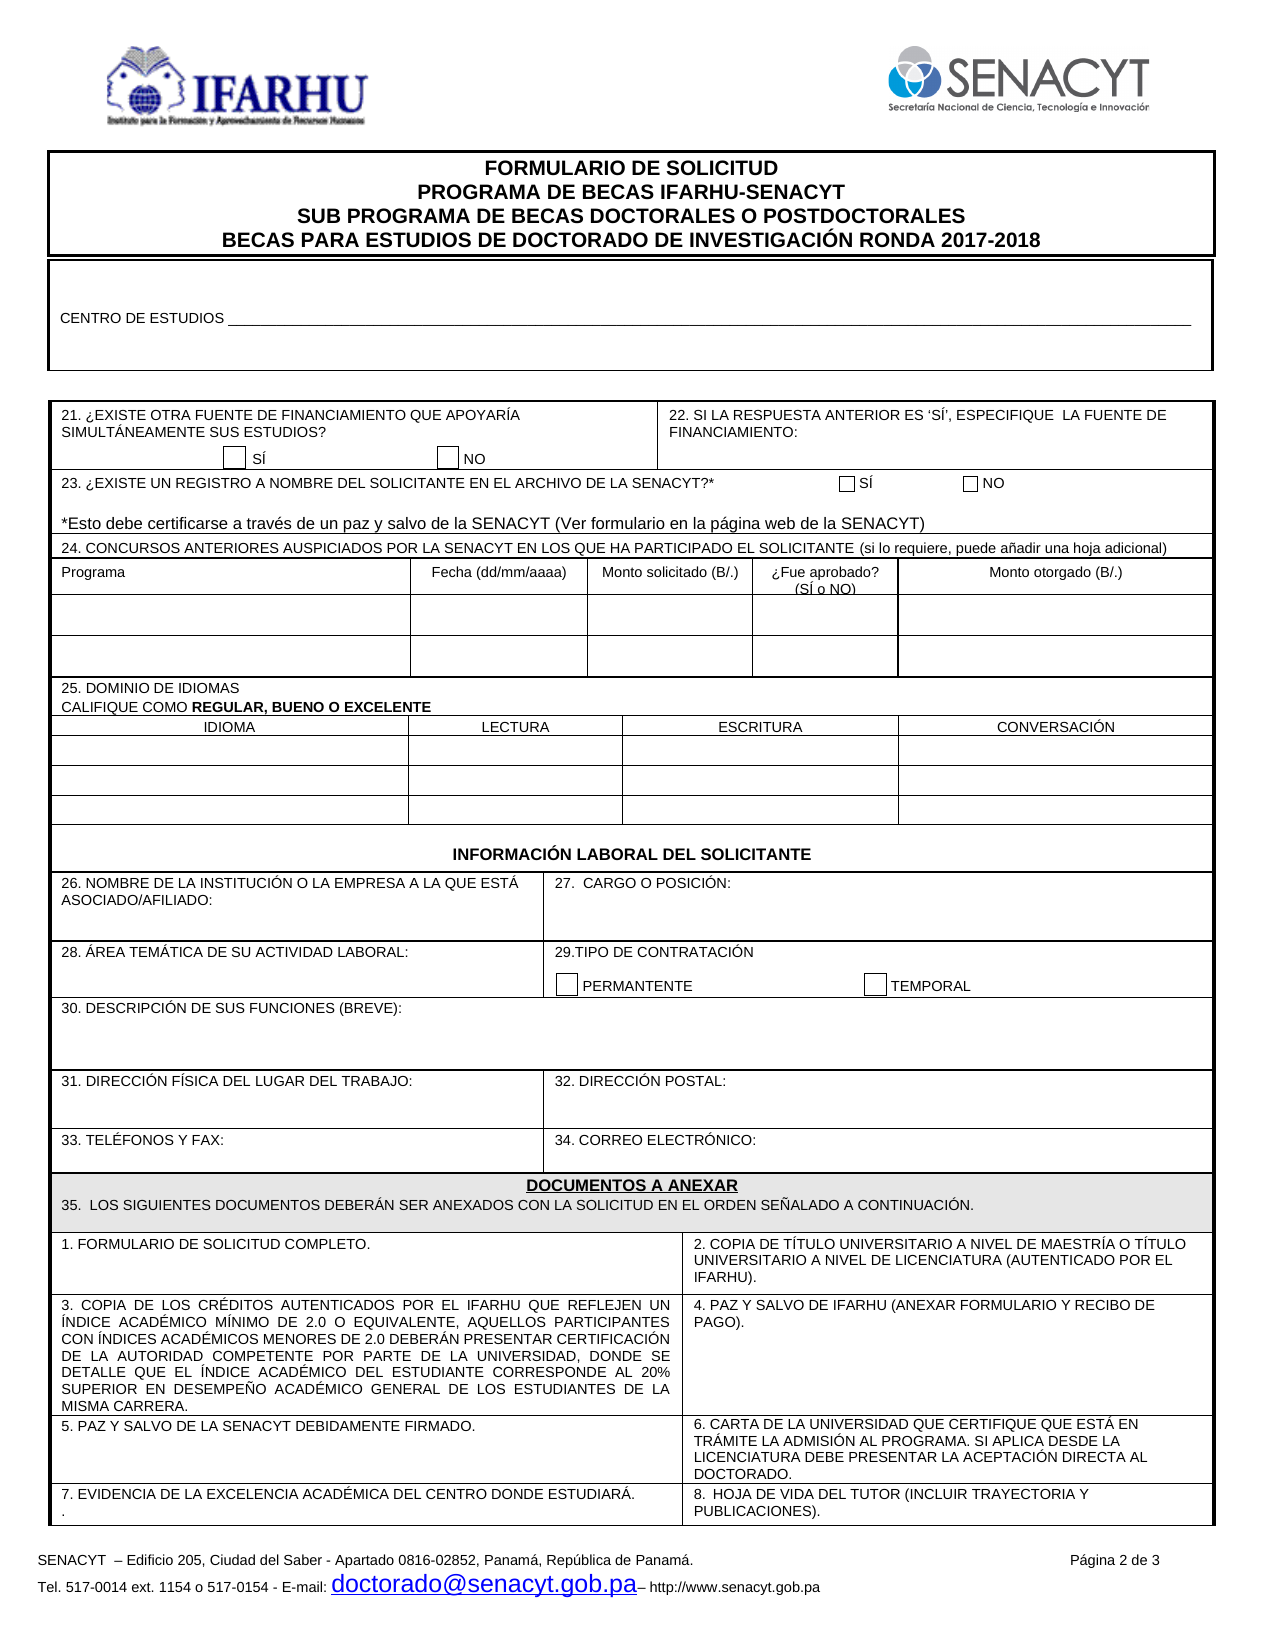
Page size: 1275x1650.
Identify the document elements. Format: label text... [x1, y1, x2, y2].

table_cell [411, 636, 587, 676]
table_cell 26. NOMBRE DE LA INSTITUCIÓN O LA EMPRESA A LA QUE ESTÁ ASOCIADO/AFILIADO: [52, 873, 543, 940]
table_cell [623, 736, 898, 765]
table_cell 7. EVIDENCIA DE LA EXCELENCIA ACADÉMICA DEL CENTRO DONDE ESTUDIARÁ. . [52, 1484, 682, 1525]
table_cell 23. ¿EXISTE UN REGISTRO A NOMBRE DEL SOLICITANTE EN EL ARCHIVO DE LA SENACYT?* SÍ NO *Esto debe certificarse a través de un paz y salvo de la SENACYT (Ver formulario en la página web de la SENACYT) [52, 470, 1212, 533]
table_cell 27. CARGO O POSICIÓN: [544, 873, 1212, 940]
table_cell 34. CORREO ELECTRÓNICO: [544, 1129, 1212, 1172]
table_cell [409, 766, 622, 794]
table_cell [411, 595, 587, 635]
table_cell INFORMACIÓN LABORAL DEL SOLICITANTE [52, 825, 1212, 871]
table_cell [623, 796, 898, 824]
table_cell Monto otorgado (B/.) [899, 559, 1212, 593]
table_cell 32. DIRECCIÓN POSTAL: [544, 1071, 1212, 1127]
table_header 22. SI LA RESPUESTA ANTERIOR ES ‘SÍ’, ESPECIFIQUE LA FUENTE DE FINANCIAMIENTO: [658, 402, 1212, 469]
table_cell [623, 766, 898, 794]
table_cell CONVERSACIÓN [899, 716, 1212, 735]
table_cell 6. CARTA DE LA UNIVERSIDAD QUE CERTIFIQUE QUE ESTÁ EN TRÁMITE LA ADMISIÓN AL PROGRAMA. SI APLICA DESDE LA LICENCIATURA DEBE PRESENTAR LA ACEPTACIÓN DIRECTA AL DOCTORADO. [683, 1416, 1212, 1483]
table_cell 33. TELÉFONOS Y FAX: [52, 1129, 543, 1172]
table_cell [588, 636, 752, 676]
table_cell [409, 736, 622, 765]
picture [888, 46, 1150, 112]
table_cell [52, 636, 410, 676]
table_cell 30. DESCRIPCIÓN DE SUS FUNCIONES (BREVE): [52, 998, 1212, 1069]
table_cell DOCUMENTOS A ANEXAR 35. LOS SIGUIENTES DOCUMENTOS DEBERÁN SER ANEXADOS CON LA SOLICITUD EN EL ORDEN SEÑALADO A CONTINUACIÓN. [52, 1174, 1212, 1232]
table_cell [899, 595, 1212, 635]
picture [106, 46, 373, 133]
table_cell [409, 796, 622, 824]
table_cell 24. CONCURSOS ANTERIORES AUSPICIADOS POR LA SENACYT EN LOS QUE HA PARTICIPADO EL SOLICITANTE (si lo requiere, puede añadir una hoja adicional) [52, 534, 1212, 557]
table_header 21. ¿EXISTE OTRA FUENTE DE FINANCIAMIENTO QUE APOYARÍA SIMULTÁNEAMENTE SUS ESTUDIOS? SÍ NO [52, 402, 657, 469]
table_cell [52, 766, 408, 794]
table_cell LECTURA [409, 716, 622, 735]
table_cell [899, 736, 1212, 765]
table_cell Fecha (dd/mm/aaaa) [411, 559, 587, 593]
table_cell Programa [52, 559, 410, 593]
table_cell 29.TIPO DE CONTRATACIÓN PERMANTENTE TEMPORAL [544, 942, 1212, 997]
table_cell 28. ÁREA TEMÁTICA DE SU ACTIVIDAD LABORAL: [52, 942, 543, 997]
table_cell [52, 796, 408, 824]
table_cell [52, 736, 408, 765]
table_cell [753, 595, 897, 635]
table_cell [899, 766, 1212, 794]
table_cell 4. PAZ Y SALVO DE IFARHU (ANEXAR FORMULARIO Y RECIBO DE PAGO). [683, 1295, 1212, 1414]
table_cell [52, 595, 410, 635]
table_cell ¿Fue aprobado? (SÍ o NO) [753, 559, 897, 593]
table_cell 2. COPIA DE TÍTULO UNIVERSITARIO A NIVEL DE MAESTRÍA O TÍTULO UNIVERSITARIO A NIVEL DE LICENCIATURA (AUTENTICADO POR EL IFARHU). [683, 1233, 1212, 1294]
table_cell Monto solicitado (B/.) [588, 559, 752, 593]
table_cell 5. PAZ Y SALVO DE LA SENACYT DEBIDAMENTE FIRMADO. [52, 1416, 682, 1483]
table_cell [753, 636, 897, 676]
table_cell [899, 636, 1212, 676]
table_cell 31. DIRECCIÓN FÍSICA DEL LUGAR DEL TRABAJO: [52, 1071, 543, 1127]
table_cell 25. DOMINIO DE IDIOMAS CALIFIQUE COMO REGULAR, BUENO O EXCELENTE [52, 678, 1212, 715]
table_cell 1. FORMULARIO DE SOLICITUD COMPLETO. [52, 1233, 682, 1294]
table_cell 3. COPIA DE LOS CRÉDITOS AUTENTICADOS POR EL IFARHU QUE REFLEJEN UN ÍNDICE ACADÉMICO MÍNIMO DE 2.0 O EQUIVALENTE, AQUELLOS PARTICIPANTES CON ÍNDICES ACADÉMICOS MENORES DE 2.0 DEBERÁN PRESENTAR CERTIFICACIÓN DE LA AUTORIDAD COMPETENTE POR PARTE DE LA UNIVERSIDAD, DONDE SE DETALLE QUE EL ÍNDICE ACADÉMICO DEL ESTUDIANTE CORRESPONDE AL 20% SUPERIOR EN DESEMPEÑO ACADÉMICO GENERAL DE LOS ESTUDIANTES DE LA MISMA CARRERA. [52, 1295, 682, 1414]
table_cell 8. HOJA DE VIDA DEL TUTOR (INCLUIR TRAYECTORIA Y PUBLICACIONES). [683, 1484, 1212, 1525]
table_cell [899, 796, 1212, 824]
table_cell IDIOMA [52, 716, 408, 735]
table_cell [588, 595, 752, 635]
table_cell ESCRITURA [623, 716, 898, 735]
